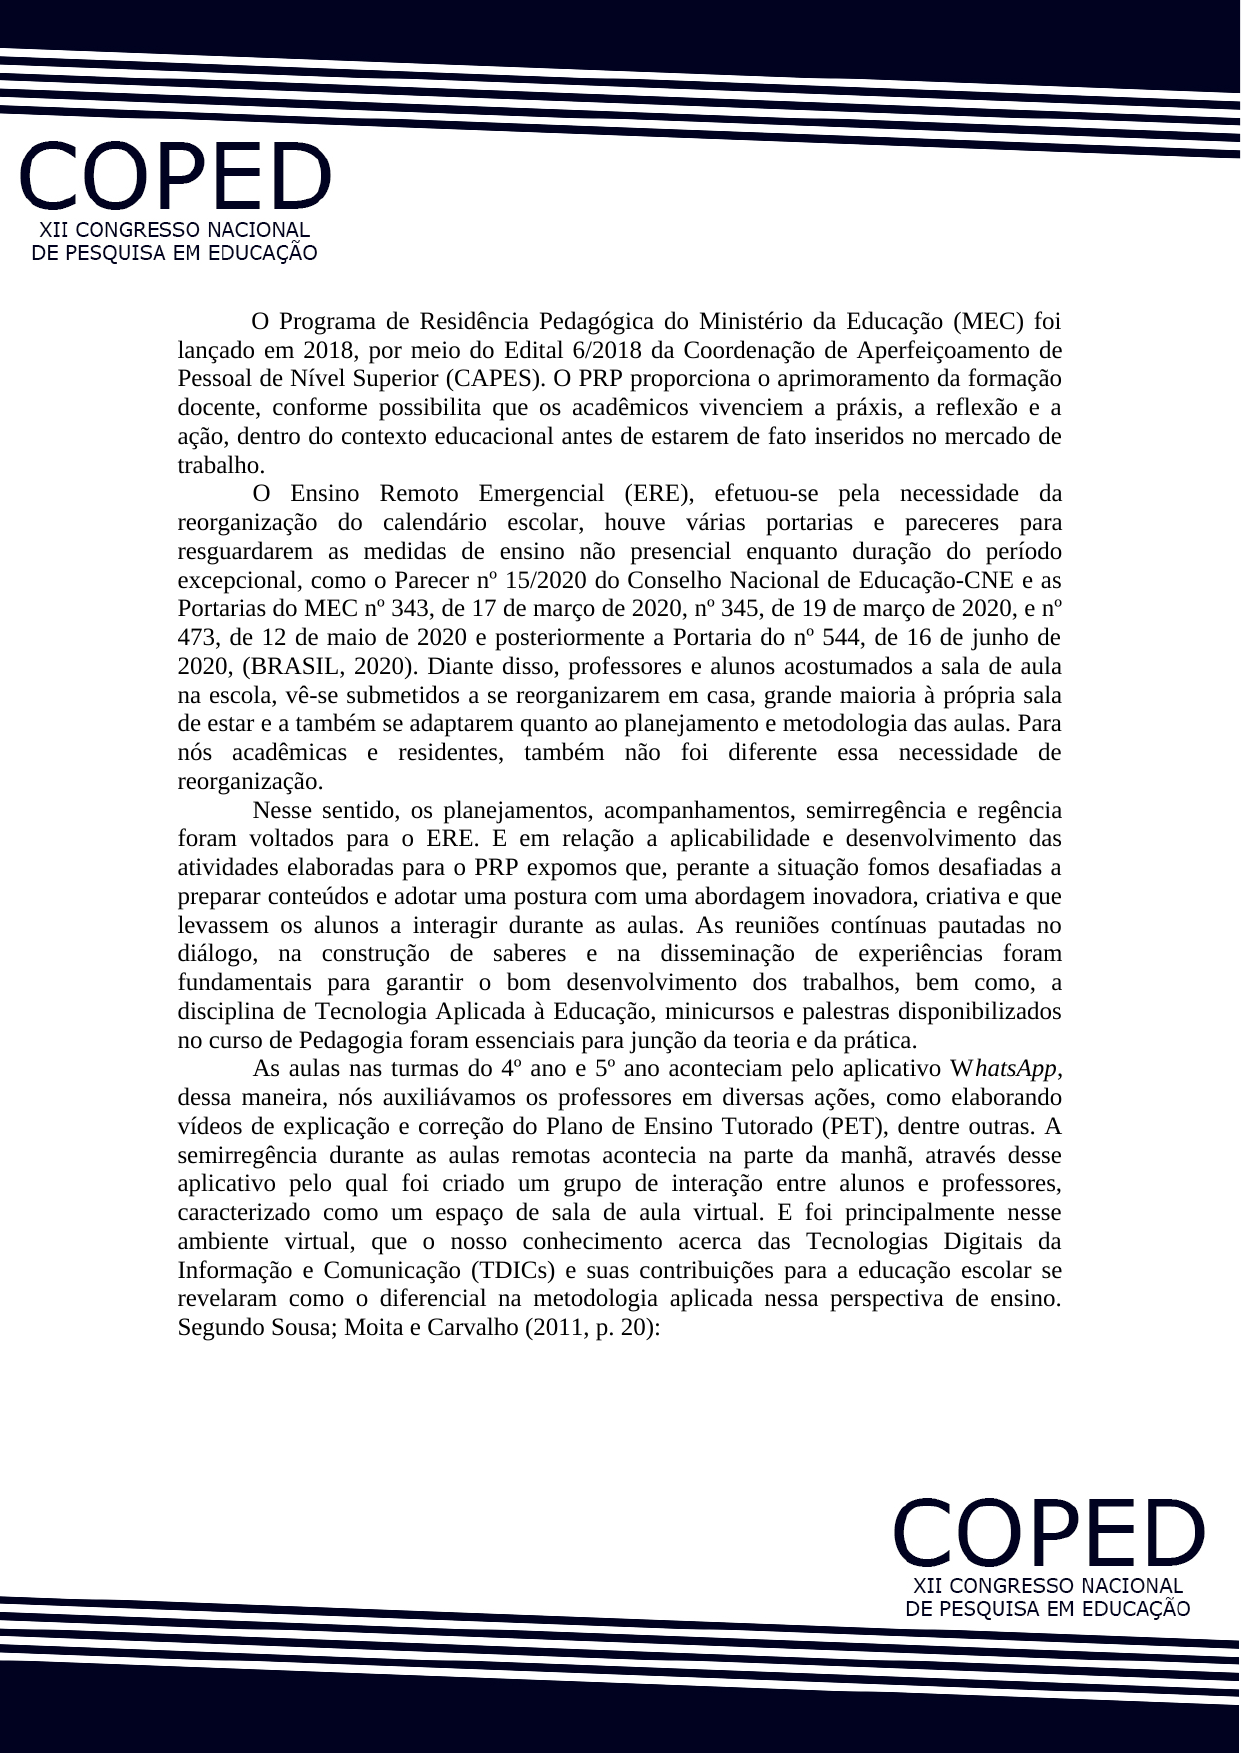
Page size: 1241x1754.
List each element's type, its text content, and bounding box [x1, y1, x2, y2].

picture [0, 1476, 1239, 1753]
text Nesse sentido, os planejamentos, acompanhamentos, semirregência e regência foram voltados para o ERE. E em relação a aplicabilidade e desenvolvimento das atividades elaboradas para o PRP expomos que, perante a situação fomos desafiadas a preparar conteúdos e adotar uma postura com uma abordagem inovadora, criativa e que levassem os alunos a interagir durante as aulas. As reuniões contínuas pautadas no diálogo, na construção de saberes e na disseminação de experiências foram fundamentais para garantir o bom desenvolvimento dos trabalhos, bem como, a disciplina de Tecnologia Aplicada à Educação, minicursos e palestras disponibilizados no curso de Pedagogia foram essenciais para junção da teoria e da prática. [177, 795, 1063, 1053]
picture [0, 0, 1241, 278]
text O Ensino Remoto Emergencial (ERE), efetuou-se pela necessidade da reorganização do calendário escolar, houve várias portarias e pareceres para resguardarem as medidas de ensino não presencial enquanto duração do período excepcional, como o Parecer nº 15/2020 do Conselho Nacional de Educação-CNE e as Portarias do MEC nº 343, de 17 de março de 2020, nº 345, de 19 de março de 2020, e nº 473, de 12 de maio de 2020 e posteriormente a Portaria do nº 544, de 16 de junho de 2020, (BRASIL, 2020). Diante disso, professores e alunos acostumados a sala de aula na escola, vê-se submetidos a se reorganizarem em casa, grande maioria à própria sala de estar e a também se adaptarem quanto ao planejamento e metodologia das aulas. Para nós acadêmicas e residentes, também não foi diferente essa necessidade de reorganização. [177, 478, 1063, 795]
text O Programa de Residência Pedagógica do Ministério da Educação (MEC) foi lançado em 2018, por meio do Edital 6/2018 da Coordenação de Aperfeiçoamento de Pessoal de Nível Superior (CAPES). O PRP proporciona o aprimoramento da formação docente, conforme possibilita que os acadêmicos vivenciem a práxis, a reflexão e a ação, dentro do contexto educacional antes de estarem de fato inseridos no mercado de trabalho. [177, 306, 1063, 478]
text As aulas nas turmas do 4º ano e 5º ano aconteciam pelo aplicativo WhatsApp, dessa maneira, nós auxiliávamos os professores em diversas ações, como elaborando vídeos de explicação e correção do Plano de Ensino Tutorado (PET), dentre outras. A semirregência durante as aulas remotas acontecia na parte da manhã, através desse aplicativo pelo qual foi criado um grupo de interação entre alunos e professores, caracterizado como um espaço de sala de aula virtual. E foi principalmente nesse ambiente virtual, que o nosso conhecimento acerca das Tecnologias Digitais da Informação e Comunicação (TDICs) e suas contribuições para a educação escolar se revelaram como o diferencial na metodologia aplicada nessa perspectiva de ensino. Segundo Sousa; Moita e Carvalho (2011, p. 20): [177, 1053, 1063, 1341]
